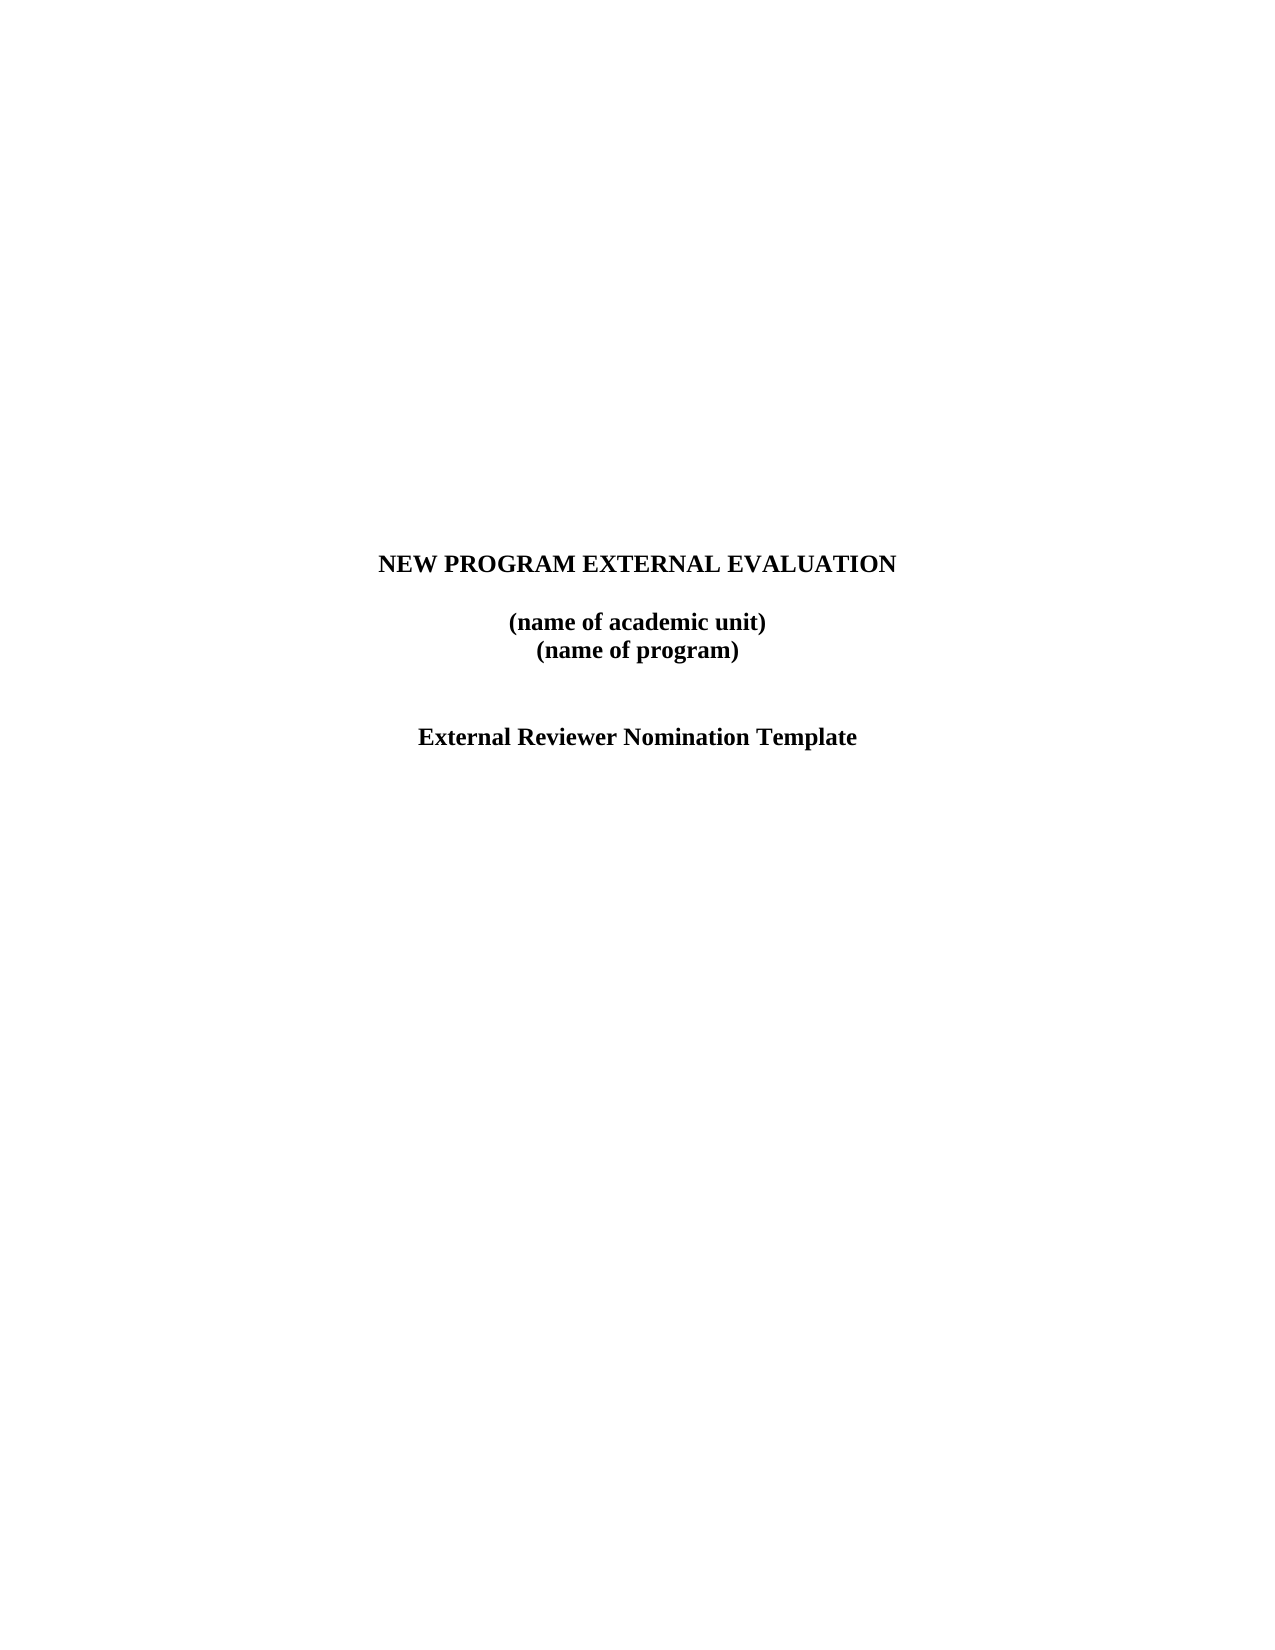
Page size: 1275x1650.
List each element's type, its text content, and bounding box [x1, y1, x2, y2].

text (name of academic unit) [177, 607, 1098, 636]
text (name of program) [177, 636, 1098, 664]
text NEW PROGRAM EXTERNAL EVALUATION [177, 549, 1098, 578]
text External Reviewer Nomination Template [177, 722, 1098, 751]
